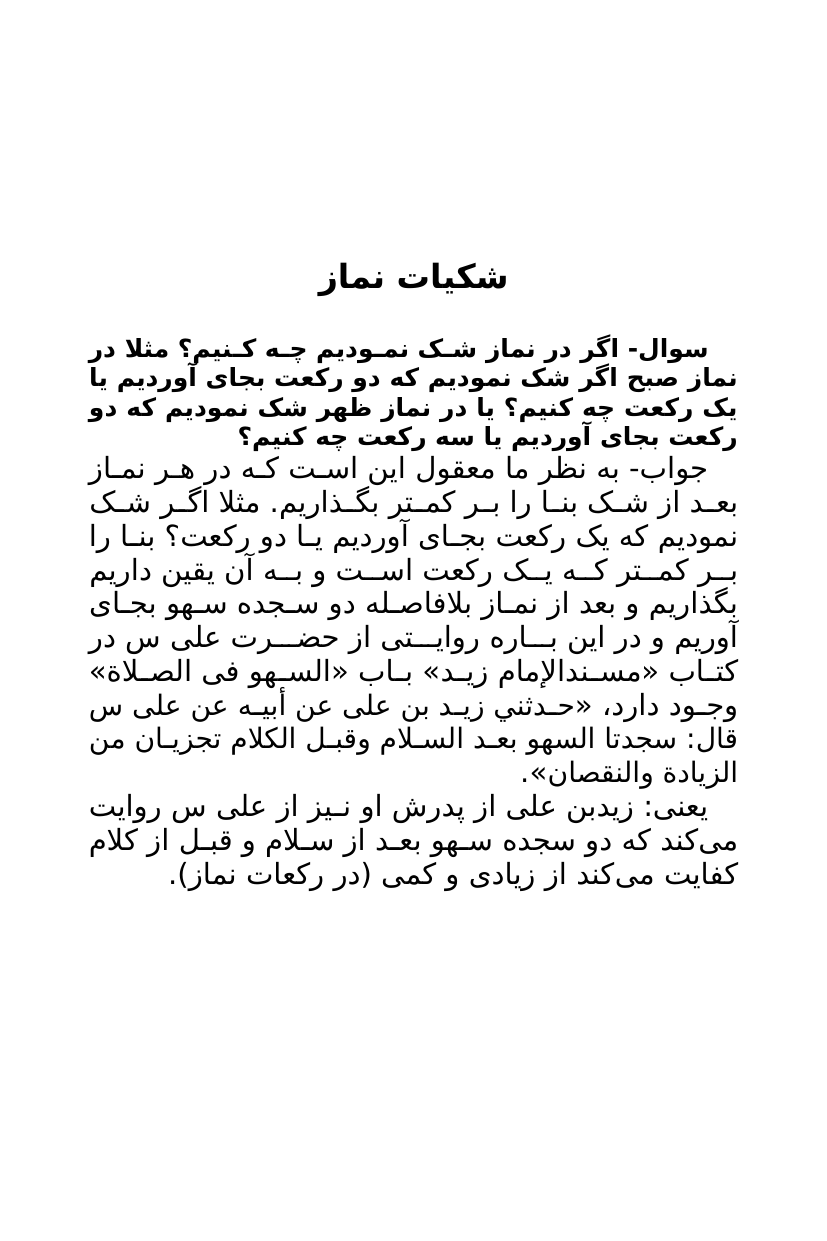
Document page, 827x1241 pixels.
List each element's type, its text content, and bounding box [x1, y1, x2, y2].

text جواب- به نظر ما معقول این است که در هر نماز بعد از شک بنا را بر کمتر بگذاریم. مثلا اگر شک نمودیم که یک رکعت بجای آوردیم یا دو رکعت؟ بنا را بر کمتر که یک رکعت است و به آن یقین داریم بگذاریم و بعد از نماز بلافاصله دو سجده سهو بجای آوریم و در این باره روایتی از حضرت علی س در کتاب «مسندالإمام زید» باب «السهو فی الصلاة» وجود دارد، «حدثني زيد بن علی عن أبيه عن علی س قال: سجدتا السهو بعد السلام وقبل الكلام تجزيان من الزيادة والنقصان». [89, 451, 738, 789]
text شکیات نماز [89, 258, 738, 297]
text یعنی: زیدبن علی از پدرش او نیز از علی س روایت می‌کند که دو سجده سهو بعد از سلام و قبل از کلام کفایت می‌کند از زیادی و کمی (در رکعات نماز). [89, 789, 738, 891]
text سوال- اگر در نماز شک نمودیم چه کنیم؟ مثلا در نماز صبح اگر شک نمودیم که دو رکعت بجای آوردیم یا یک رکعت چه کنیم؟ یا در نماز ظهر شک نمودیم که دو رکعت بجای آوردیم یا سه رکعت چه کنیم؟ [89, 334, 738, 451]
